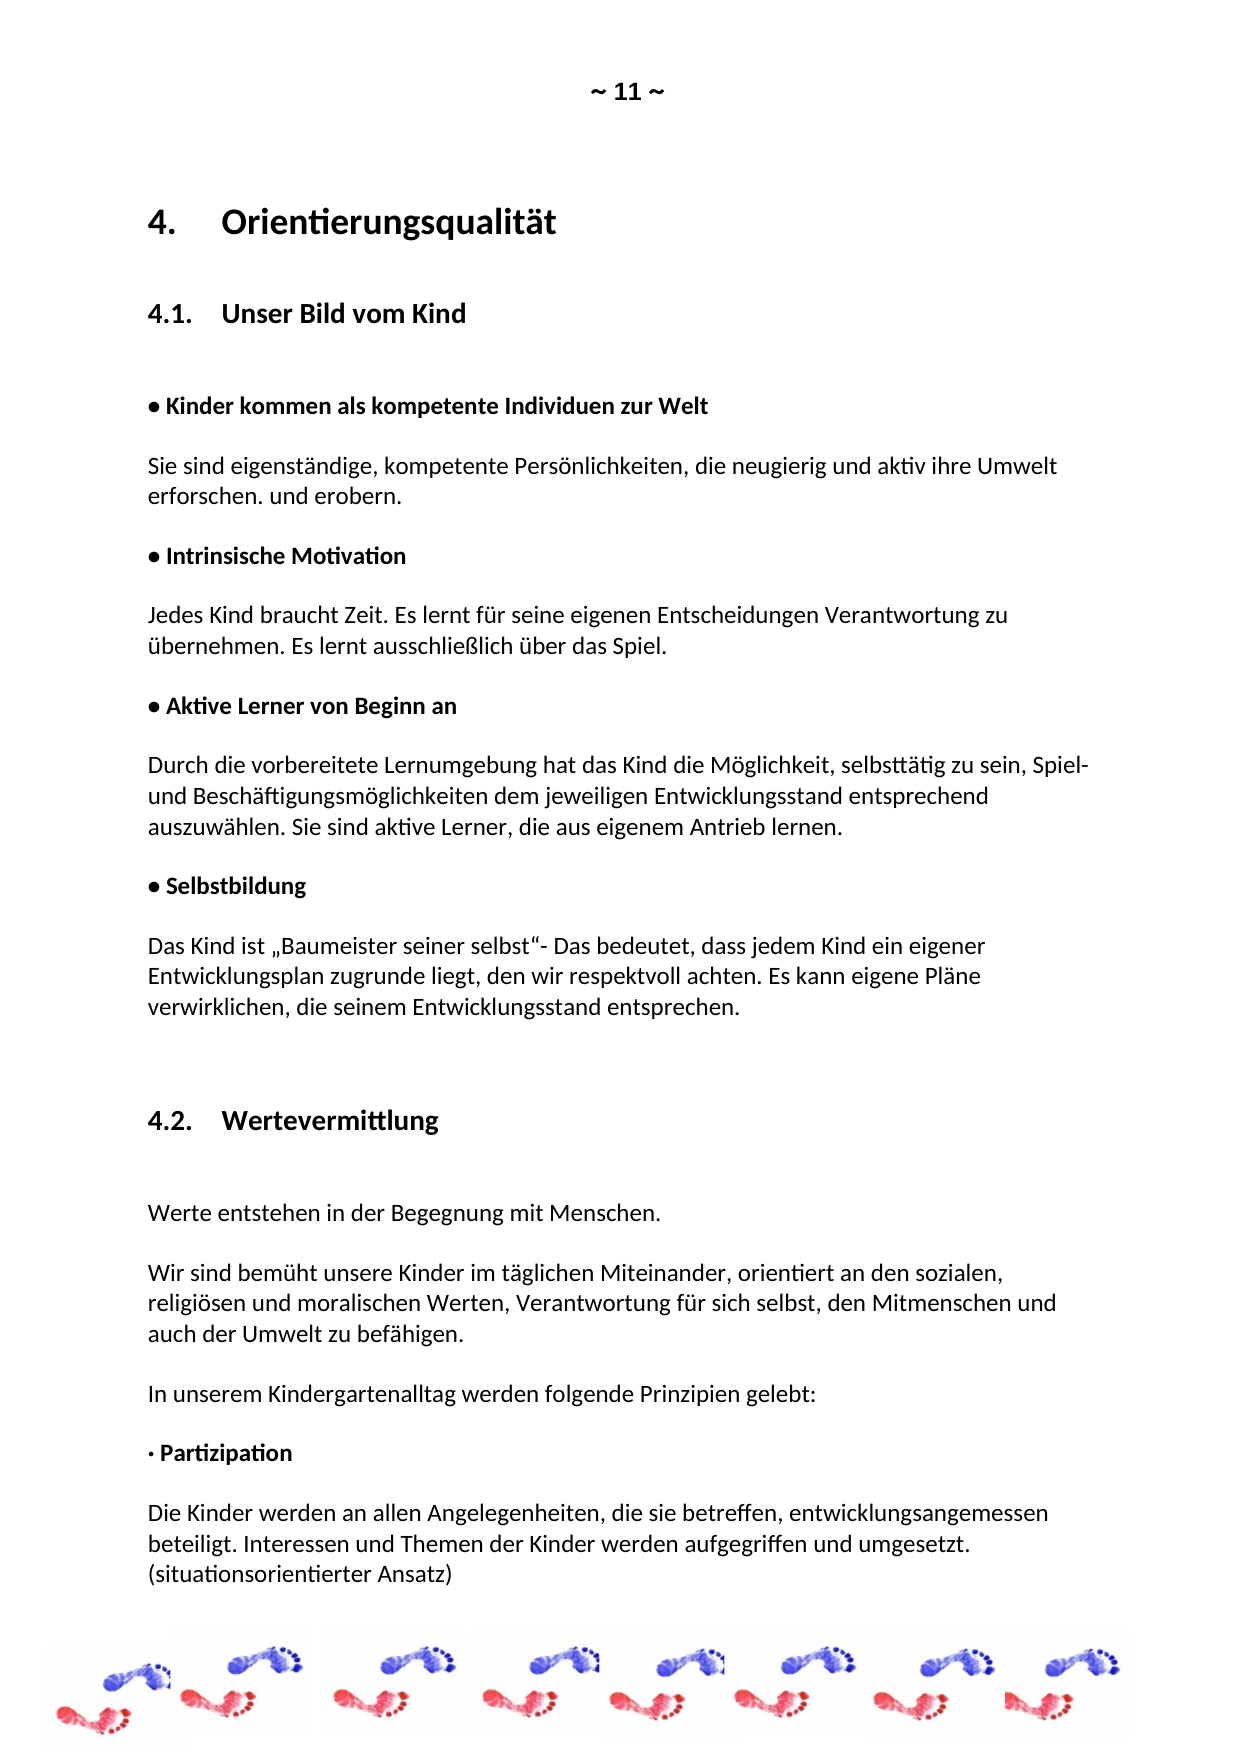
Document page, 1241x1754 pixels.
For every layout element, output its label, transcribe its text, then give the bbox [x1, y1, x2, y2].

text Jedes Kind braucht Zeit. Es lernt für seine eigenen Entscheidungen Verantwortung zu übernehmen. Es lernt ausschließlich über das Spiel. [148, 600, 1107, 661]
text Sie sind eigenständige, kompetente Persönlichkeiten, die neugierig und aktiv ihre Umwelt erforschen. und erobern. [148, 450, 1107, 511]
picture [47, 1646, 187, 1752]
picture [324, 1629, 465, 1735]
subtitle Orientierungsqualität [148, 198, 1107, 243]
text · Partizipation [148, 1437, 1107, 1468]
subtitle Wertevermittlung [148, 1102, 1107, 1138]
picture [473, 1629, 614, 1735]
text • Intrinsische Motivation [148, 540, 1107, 571]
text Das Kind ist „Baumeister seiner selbst“- Das bedeutet, dass jedem Kind ein eigener Entwicklungsplan zugrunde liegt, den wir respektvoll achten. Es kann eigene Pläne verwirklichen, die seinem Entwicklungsstand entsprechen. [148, 930, 1107, 1022]
text Durch die vorbereitete Lernumgebung hat das Kind die Möglichkeit, selbsttätig zu sein, Spiel- und Beschäftigungsmöglichkeiten dem jeweiligen Entwicklungsstand entsprechend auszuwählen. Sie sind aktive Lerner, die aus eigenem Antrieb lernen. [148, 749, 1107, 841]
picture [600, 1629, 865, 1738]
text • Selbstbildung [148, 870, 1107, 901]
text • Aktive Lerner von Beginn an [148, 690, 1107, 720]
text Wir sind bemüht unsere Kinder im täglichen Miteinander, orientiert an den sozialen, religiösen und moralischen Werten, Verantwortung für sich selbst, den Mitmenschen und auch der Umwelt zu befähigen. [148, 1257, 1107, 1349]
subtitle Unser Bild vom Kind [148, 295, 1107, 330]
picture [864, 1631, 1129, 1739]
text • Kinder kommen als kompetente Individuen zur Welt [148, 390, 1107, 421]
text Werte entstehen in der Begegnung mit Menschen. [148, 1197, 1107, 1228]
text In unserem Kindergartenalltag werden folgende Prinzipien gelebt: [148, 1378, 1107, 1408]
text Die Kinder werden an allen Angelegenheiten, die sie betreffen, entwicklungsangemessen beteiligt. Interessen und Themen der Kinder werden aufgegriffen und umgesetzt. (situationsorientierter Ansatz) [148, 1497, 1107, 1589]
picture [171, 1629, 312, 1735]
